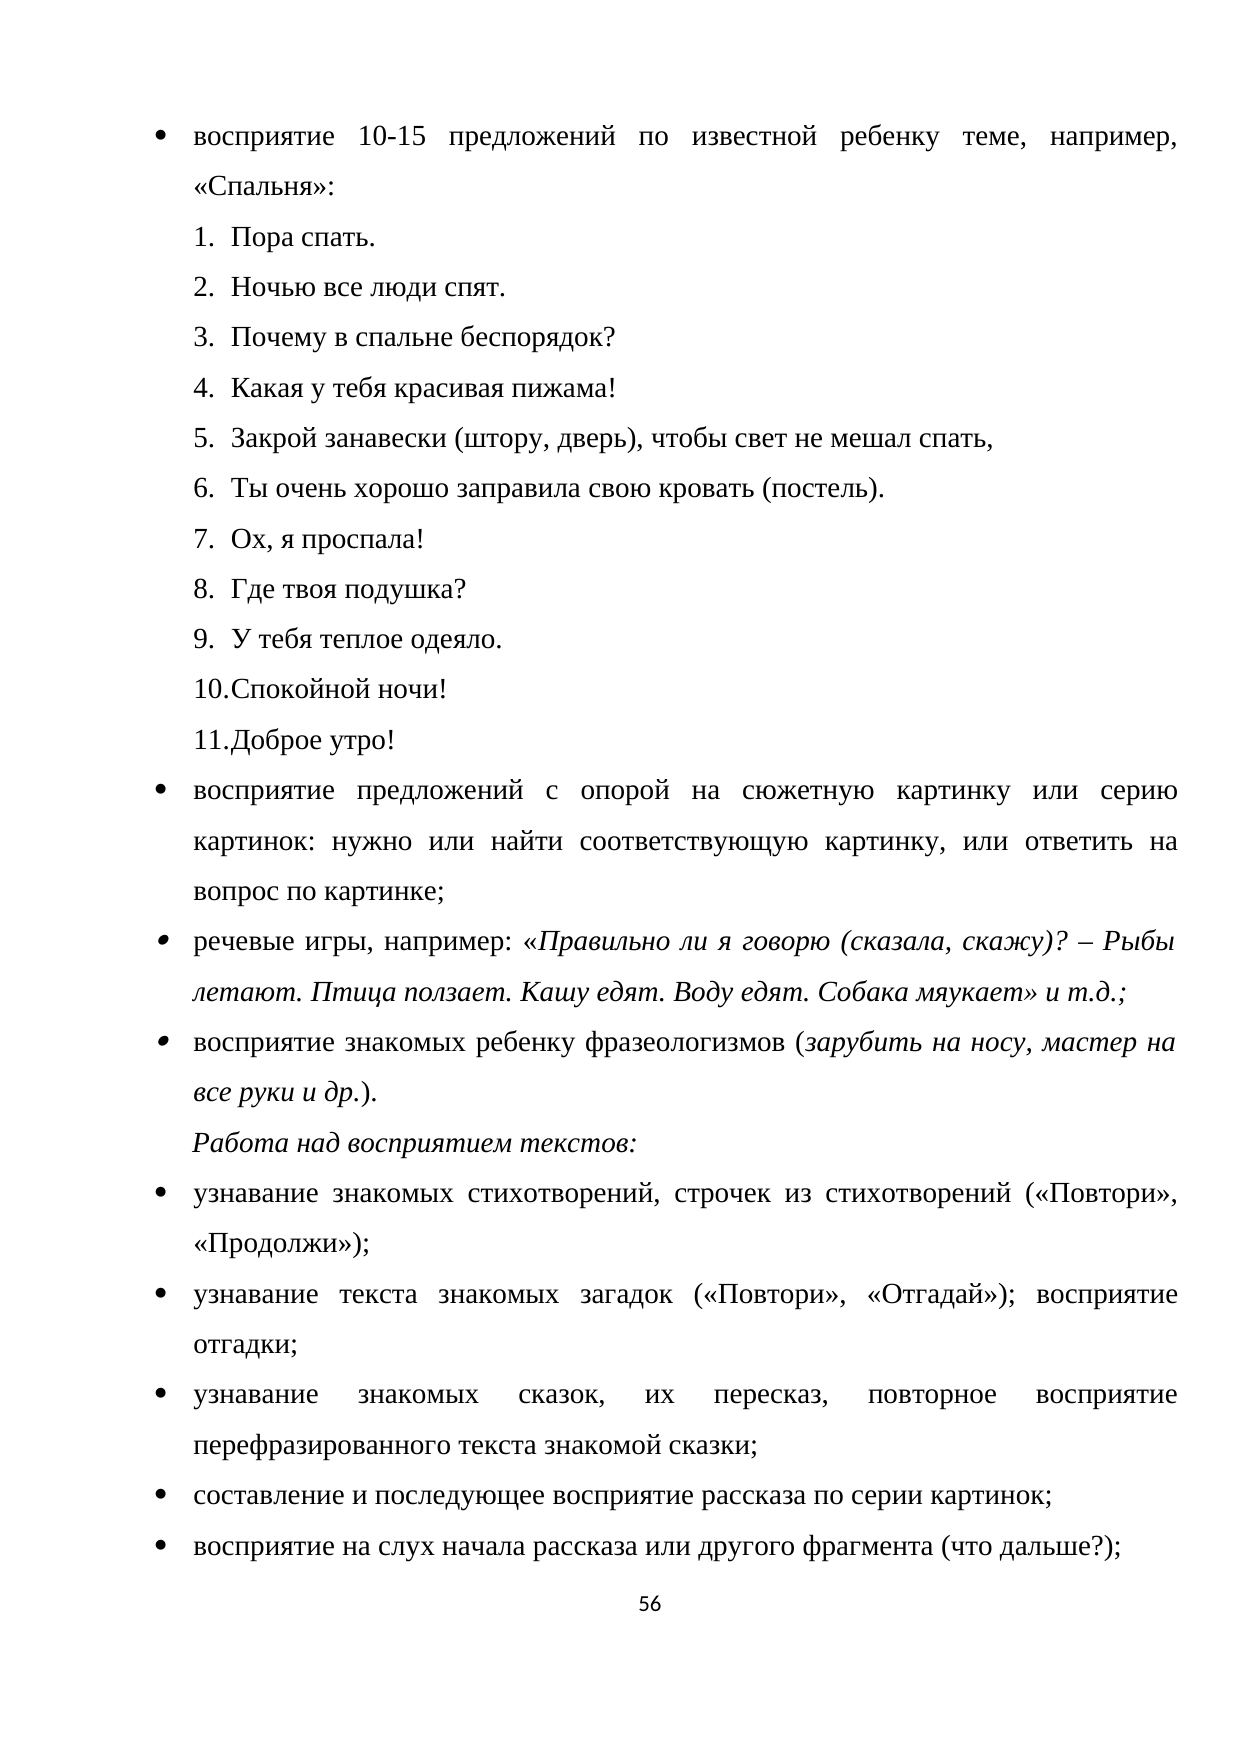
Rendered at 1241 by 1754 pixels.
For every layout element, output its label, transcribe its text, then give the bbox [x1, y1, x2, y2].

list составление и последующее восприятие рассказа по серии картинок; [156, 1477, 1179, 1511]
list Ты очень хорошо заправила свою кровать (постель). [193, 470, 1181, 504]
list Какая у тебя красивая пижама! [193, 370, 1181, 403]
list узнавание текста знакомых загадок («Повтори», «Отгадай»); восприятие отгадки; [156, 1276, 1179, 1360]
list восприятие 10-15 предложений по известной ребенку теме, например, «Спальня»: [156, 118, 1179, 202]
list Закрой занавески (штору, дверь), чтобы свет не мешал спать, [193, 420, 1181, 454]
list Ночью все люди спят. [193, 269, 1181, 303]
list Спокойной ночи! [193, 672, 1181, 705]
text Работа над восприятием текстов: [156, 1125, 1177, 1158]
list Почему в спальне беспорядок? [193, 319, 1181, 353]
list узнавание знакомых сказок, их пересказ, повторное восприятие перефразированного текста знакомой сказки; [156, 1377, 1179, 1461]
list Доброе утро! [193, 722, 1181, 756]
list восприятие предложений с опорой на сюжетную картинку или серию картинок: нужно или найти соответствующую картинку, или ответить на вопрос по картинке; [156, 772, 1179, 907]
list восприятие на слух начала рассказа или другого фрагмента (что дальше?); [156, 1528, 1179, 1561]
list У тебя теплое одеяло. [193, 621, 1181, 655]
list узнавание знакомых стихотворений, строчек из стихотворений («Повтори», «Продолжи»); [156, 1175, 1179, 1259]
list Ох, я проспала! [193, 521, 1181, 554]
list речевые игры, например: «Правильно ли я говорю (сказала, скажу)? – Рыбы летают. Птица ползает. Кашу едят. Воду едят. Собака мяукает» и т.д.; [156, 923, 1179, 1007]
list Где твоя подушка? [193, 571, 1181, 604]
list восприятие знакомых ребенку фразеологизмов (зарубить на носу, мастер на все руки и др.). [156, 1024, 1179, 1108]
list Пора спать. [193, 219, 1181, 252]
